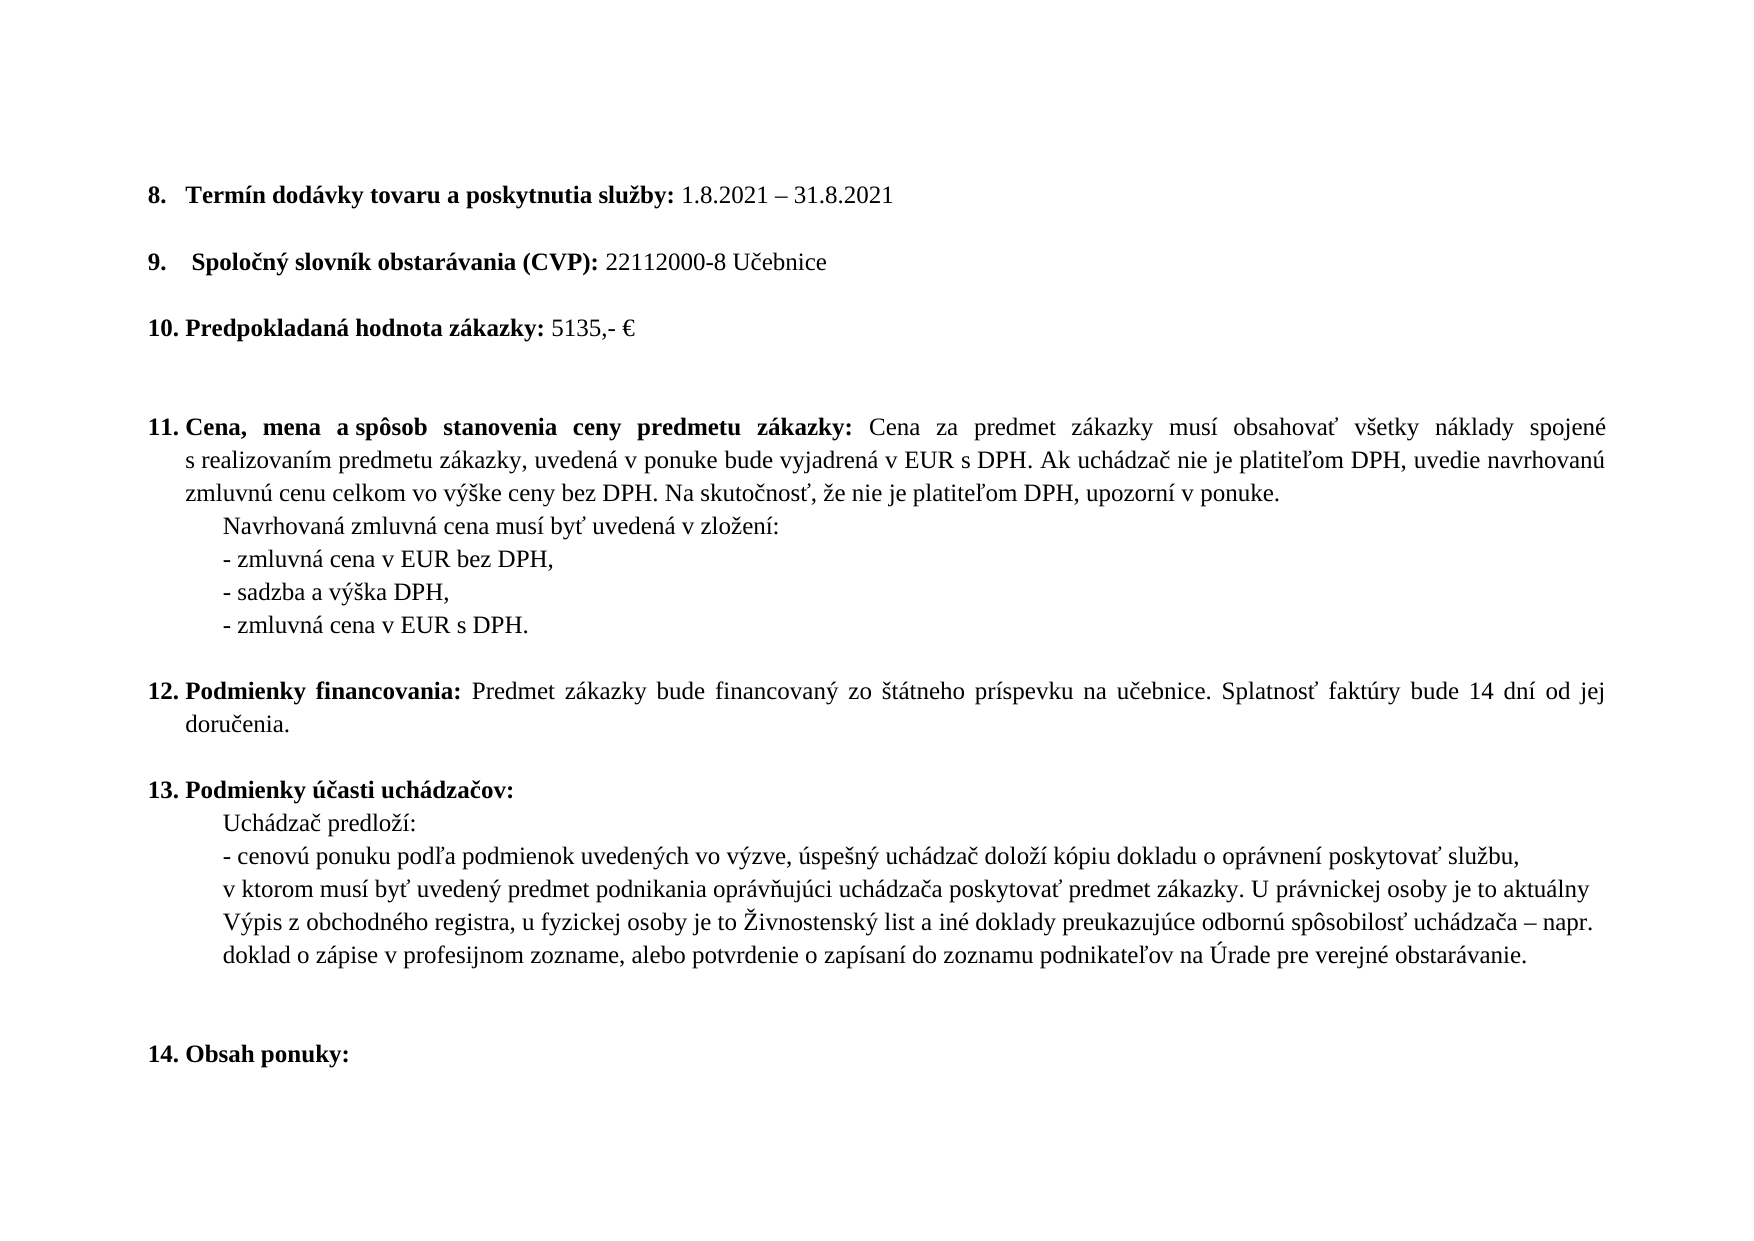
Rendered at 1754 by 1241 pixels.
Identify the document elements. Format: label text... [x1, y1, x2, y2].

list - sadzba a výška DPH, [223, 577, 1606, 606]
list Podmienky financovania: Predmet zákazky bude financovaný zo štátneho príspevku na učebnice. Splatnosť faktúry bude 14 dní od jej doručenia. [148, 676, 1606, 738]
list Cena, mena a spôsob stanovenia ceny predmetu zákazky: Cena za predmet zákazky musí obsahovať všetky náklady spojené s realizovaním predmetu zákazky, uvedená v ponuke bude vyjadrená v EUR s DPH. Ak uchádzač nie je platiteľom DPH, uvedie navrhovanú zmluvnú cenu celkom vo výške ceny bez DPH. Na skutočnosť, že nie je platiteľom DPH, upozorní v ponuke. [148, 412, 1606, 507]
list Spoločný slovník obstarávania (CVP): 22112000-8 Učebnice [148, 247, 1606, 275]
list Podmienky účasti uchádzačov: [148, 775, 1606, 804]
list Termín dodávky tovaru a poskytnutia služby: 1.8.2021 – 31.8.2021 [148, 181, 1606, 209]
list Obsah ponuky: [148, 1039, 1606, 1068]
list - zmluvná cena v EUR s DPH. [223, 610, 1606, 639]
list - zmluvná cena v EUR bez DPH, [223, 544, 1606, 573]
list Navrhovaná zmluvná cena musí byť uvedená v zložení: [223, 511, 1606, 539]
list - cenovú ponuku podľa podmienok uvedených vo výzve, úspešný uchádzač doloží kópiu dokladu o oprávnení poskytovať službu, v ktorom musí byť uvedený predmet podnikania oprávňujúci uchádzača poskytovať predmet zákazky. U právnickej osoby je to aktuálny Výpis z obchodného registra, u fyzickej osoby je to Živnostenský list a iné doklady preukazujúce odbornú spôsobilosť uchádzača – napr. doklad o zápise v profesijnom zozname, alebo potvrdenie o zapísaní do zoznamu podnikateľov na Úrade pre verejné obstarávanie. [223, 841, 1606, 969]
list Predpokladaná hodnota zákazky: 5135,- € [148, 313, 1606, 341]
list Uchádzač predloží: [223, 808, 1606, 837]
